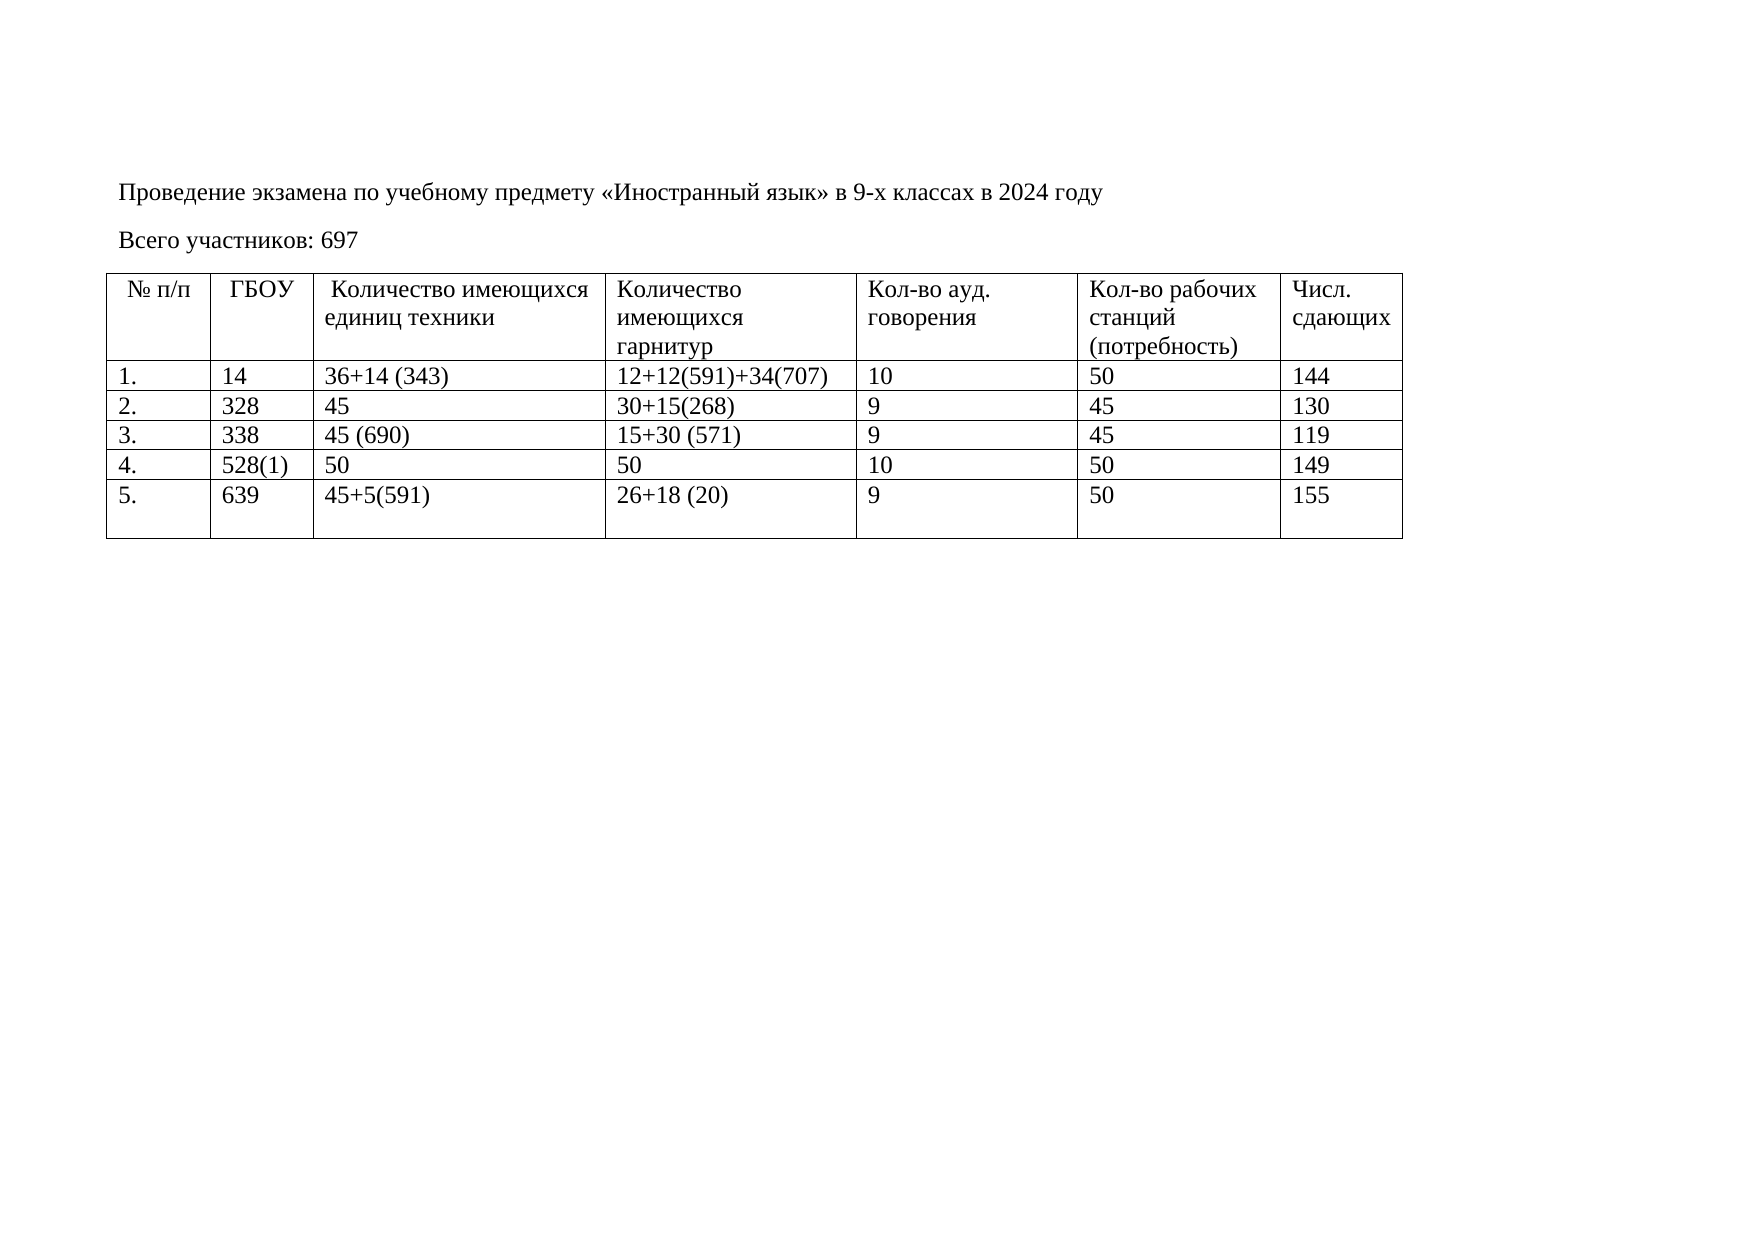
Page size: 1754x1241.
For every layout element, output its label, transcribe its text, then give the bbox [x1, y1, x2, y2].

table_cell 45+5(591) [314, 480, 605, 538]
table_cell 10 [857, 361, 1077, 390]
table_header ГБОУ [211, 274, 313, 360]
table_cell 144 [1281, 361, 1402, 390]
table_header Кол-во ауд. говорения [857, 274, 1077, 360]
table_cell 328 [211, 391, 313, 419]
table_cell 36+14 (343) [314, 361, 605, 390]
table_cell 50 [314, 450, 605, 479]
table_cell 149 [1281, 450, 1402, 479]
table_cell 50 [1078, 450, 1280, 479]
table_cell 1. [107, 361, 210, 390]
table_cell 45 [314, 391, 605, 419]
table_cell 9 [857, 480, 1077, 538]
table_cell 639 [211, 480, 313, 538]
table_cell 2. [107, 391, 210, 419]
table_cell 30+15(268) [606, 391, 856, 419]
table_cell 50 [1078, 361, 1280, 390]
table_cell 528(1) [211, 450, 313, 479]
table_cell 45 [1078, 391, 1280, 419]
table_cell 338 [211, 421, 313, 449]
table_cell 45 [1078, 421, 1280, 449]
table_cell 15+30 (571) [606, 421, 856, 449]
table_cell 5. [107, 480, 210, 538]
table_cell 10 [857, 450, 1077, 479]
table_cell 26+18 (20) [606, 480, 856, 538]
table_cell 4. [107, 450, 210, 479]
table_cell 9 [857, 391, 1077, 419]
text Всего участников: 697 [118, 225, 1636, 254]
table_cell 119 [1281, 421, 1402, 449]
table_header Кол-во рабочих станций (потребность) [1078, 274, 1280, 360]
text Проведение экзамена по учебному предмету «Иностранный язык» в 9-х классах в 2024 году [118, 177, 1636, 206]
table_header Количество имеющихся единиц техники [314, 274, 605, 360]
table_cell 50 [606, 450, 856, 479]
table_cell 50 [1078, 480, 1280, 538]
table_cell 45 (690) [314, 421, 605, 449]
table_header Количество имеющихся гарнитур [606, 274, 856, 360]
table_header Числ. сдающих [1281, 274, 1402, 360]
table_cell 130 [1281, 391, 1402, 419]
table_cell 9 [857, 421, 1077, 449]
table_header № п/п [107, 274, 210, 360]
table_cell 3. [107, 421, 210, 449]
table_cell 14 [211, 361, 313, 390]
table_cell 155 [1281, 480, 1402, 538]
table_cell 12+12(591)+34(707) [606, 361, 856, 390]
